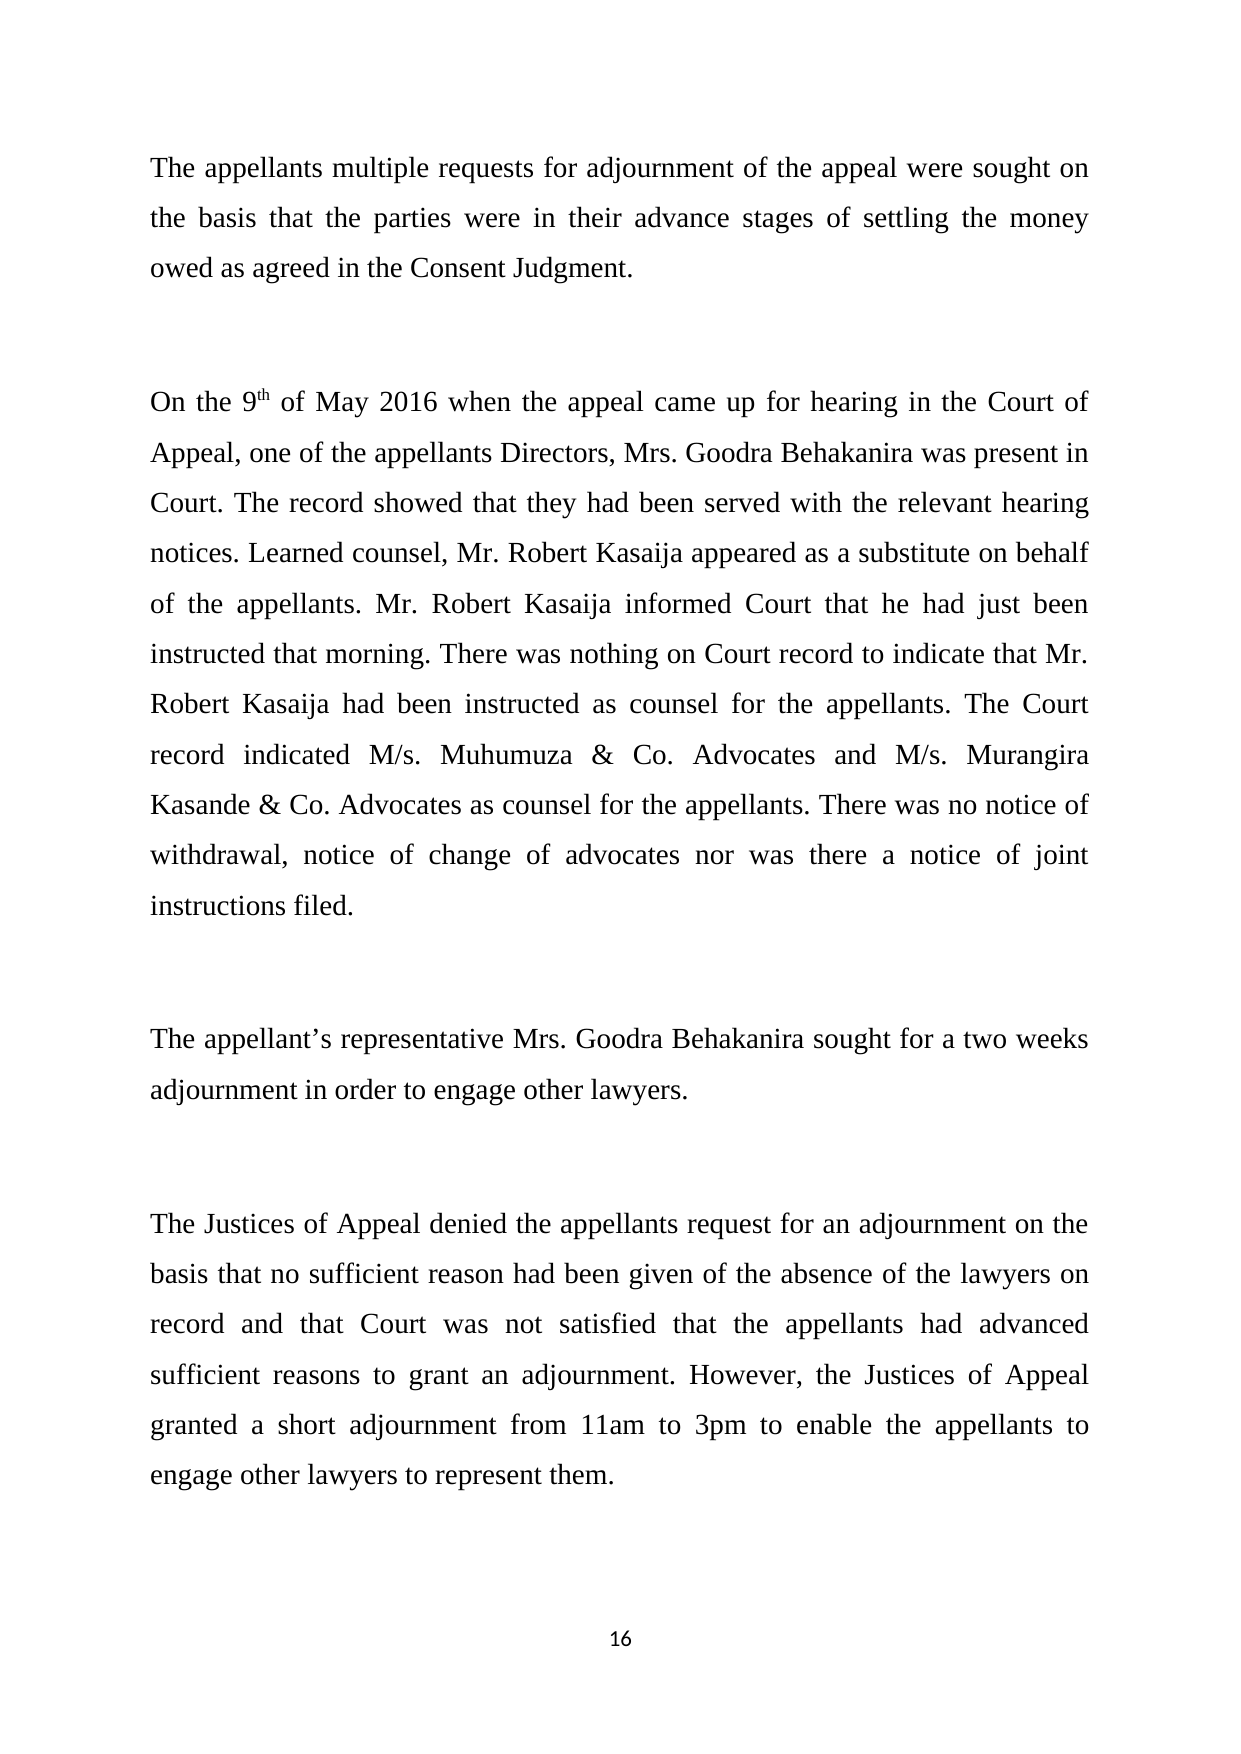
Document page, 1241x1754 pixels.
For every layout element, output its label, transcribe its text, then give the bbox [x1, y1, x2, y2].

text The appellant’s representative Mrs. Goodra Behakanira sought for a two weeks adjournment in order to engage other lawyers. [150, 1022, 1090, 1106]
text On the 9th of May 2016 when the appeal came up for hearing in the Court of Appeal, one of the appellants Directors, Mrs. Goodra Behakanira was present in Court. The record showed that they had been served with the relevant hearing notices. Learned counsel, Mr. Robert Kasaija appeared as a substitute on behalf of the appellants. Mr. Robert Kasaija informed Court that he had just been instructed that morning. There was nothing on Court record to indicate that Mr. Robert Kasaija had been instructed as counsel for the appellants. The Court record indicated M/s. Muhumuza & Co. Advocates and M/s. Murangira Kasande & Co. Advocates as counsel for the appellants. There was no notice of withdrawal, notice of change of advocates nor was there a notice of joint instructions filed. [150, 384, 1090, 921]
text The Justices of Appeal denied the appellants request for an adjournment on the basis that no sufficient reason had been given of the absence of the lawyers on record and that Court was not satisfied that the appellants had advanced sufficient reasons to grant an adjournment. However, the Justices of Appeal granted a short adjournment from 11am to 3pm to enable the appellants to engage other lawyers to represent them. [150, 1206, 1090, 1491]
text The appellants multiple requests for adjournment of the appeal were sought on the basis that the parties were in their advance stages of settling the money owed as agreed in the Consent Judgment. [150, 150, 1090, 284]
